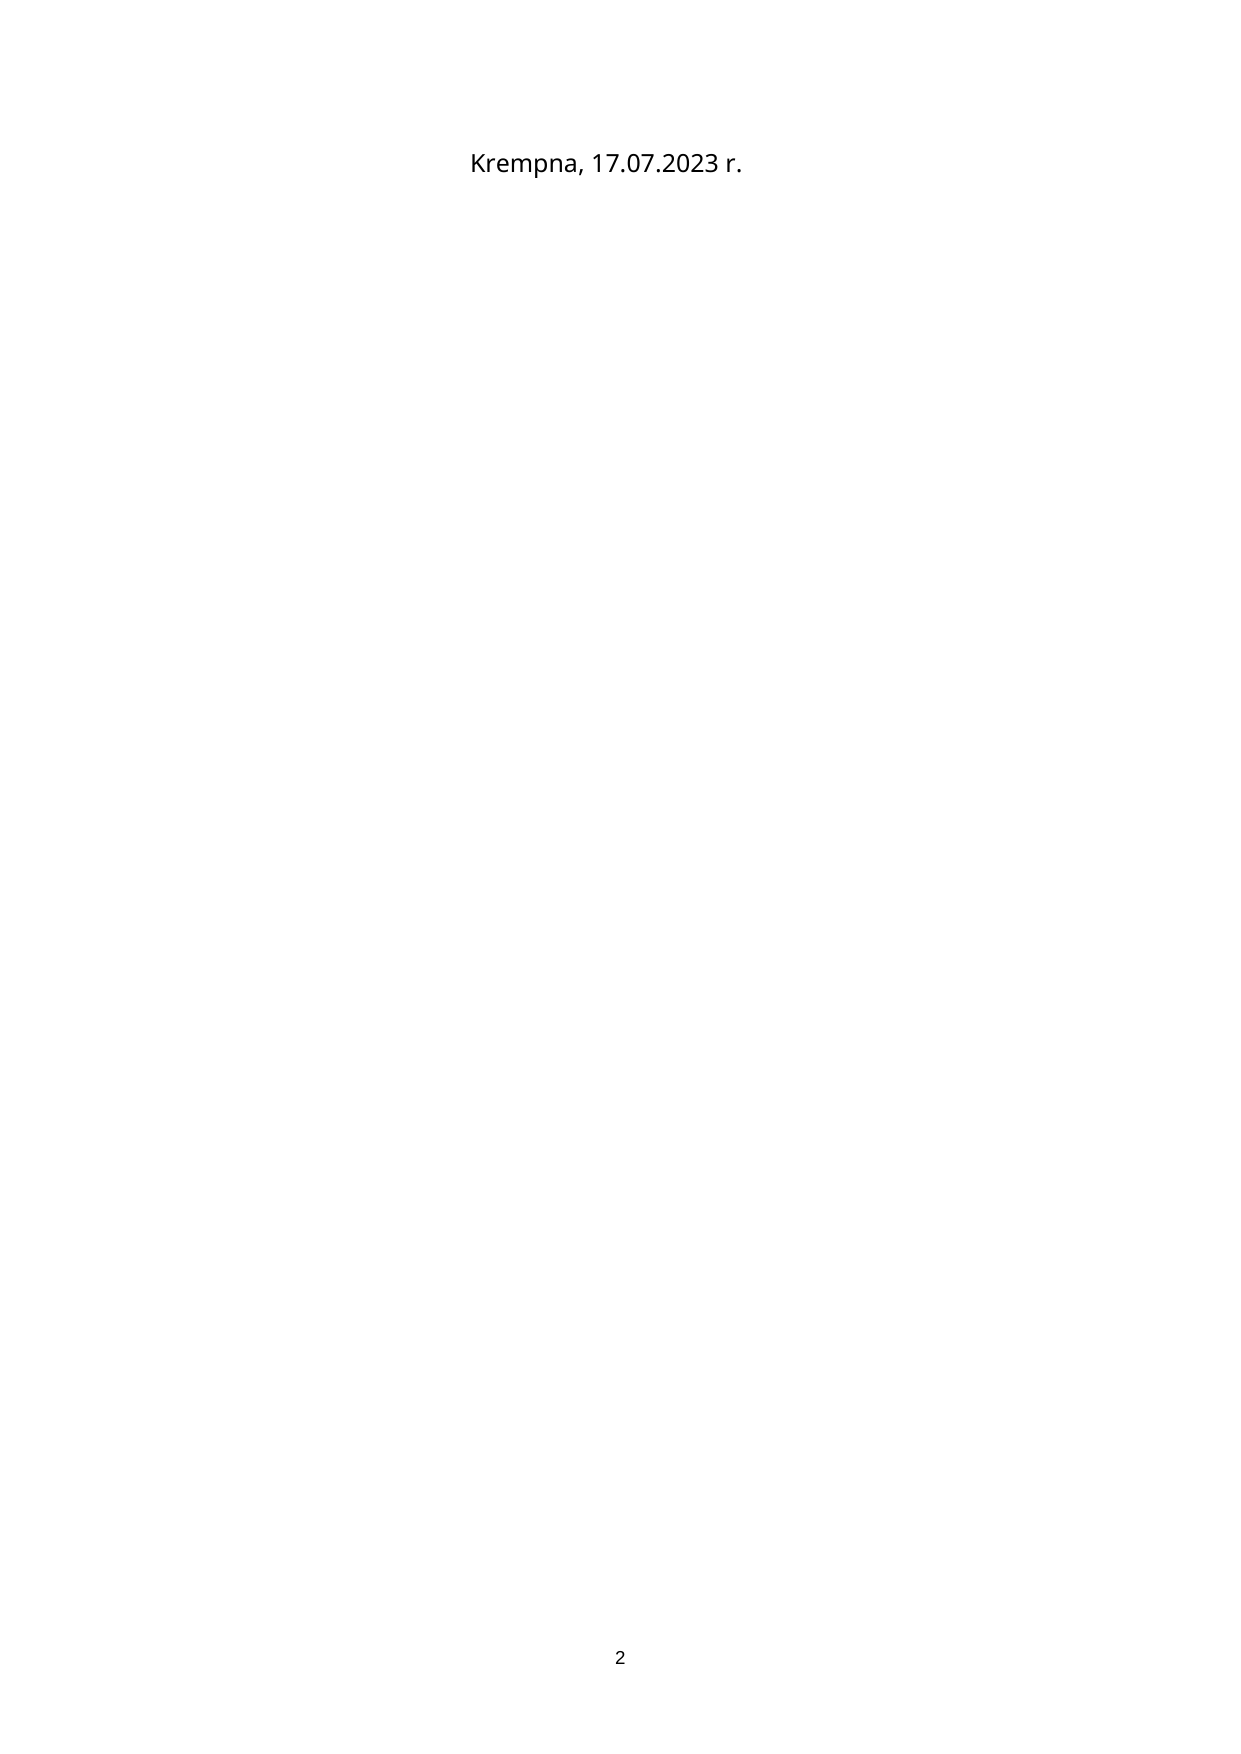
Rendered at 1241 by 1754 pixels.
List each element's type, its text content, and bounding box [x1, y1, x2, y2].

text Krempna, 17.07.2023 r. [130, 146, 1104, 179]
